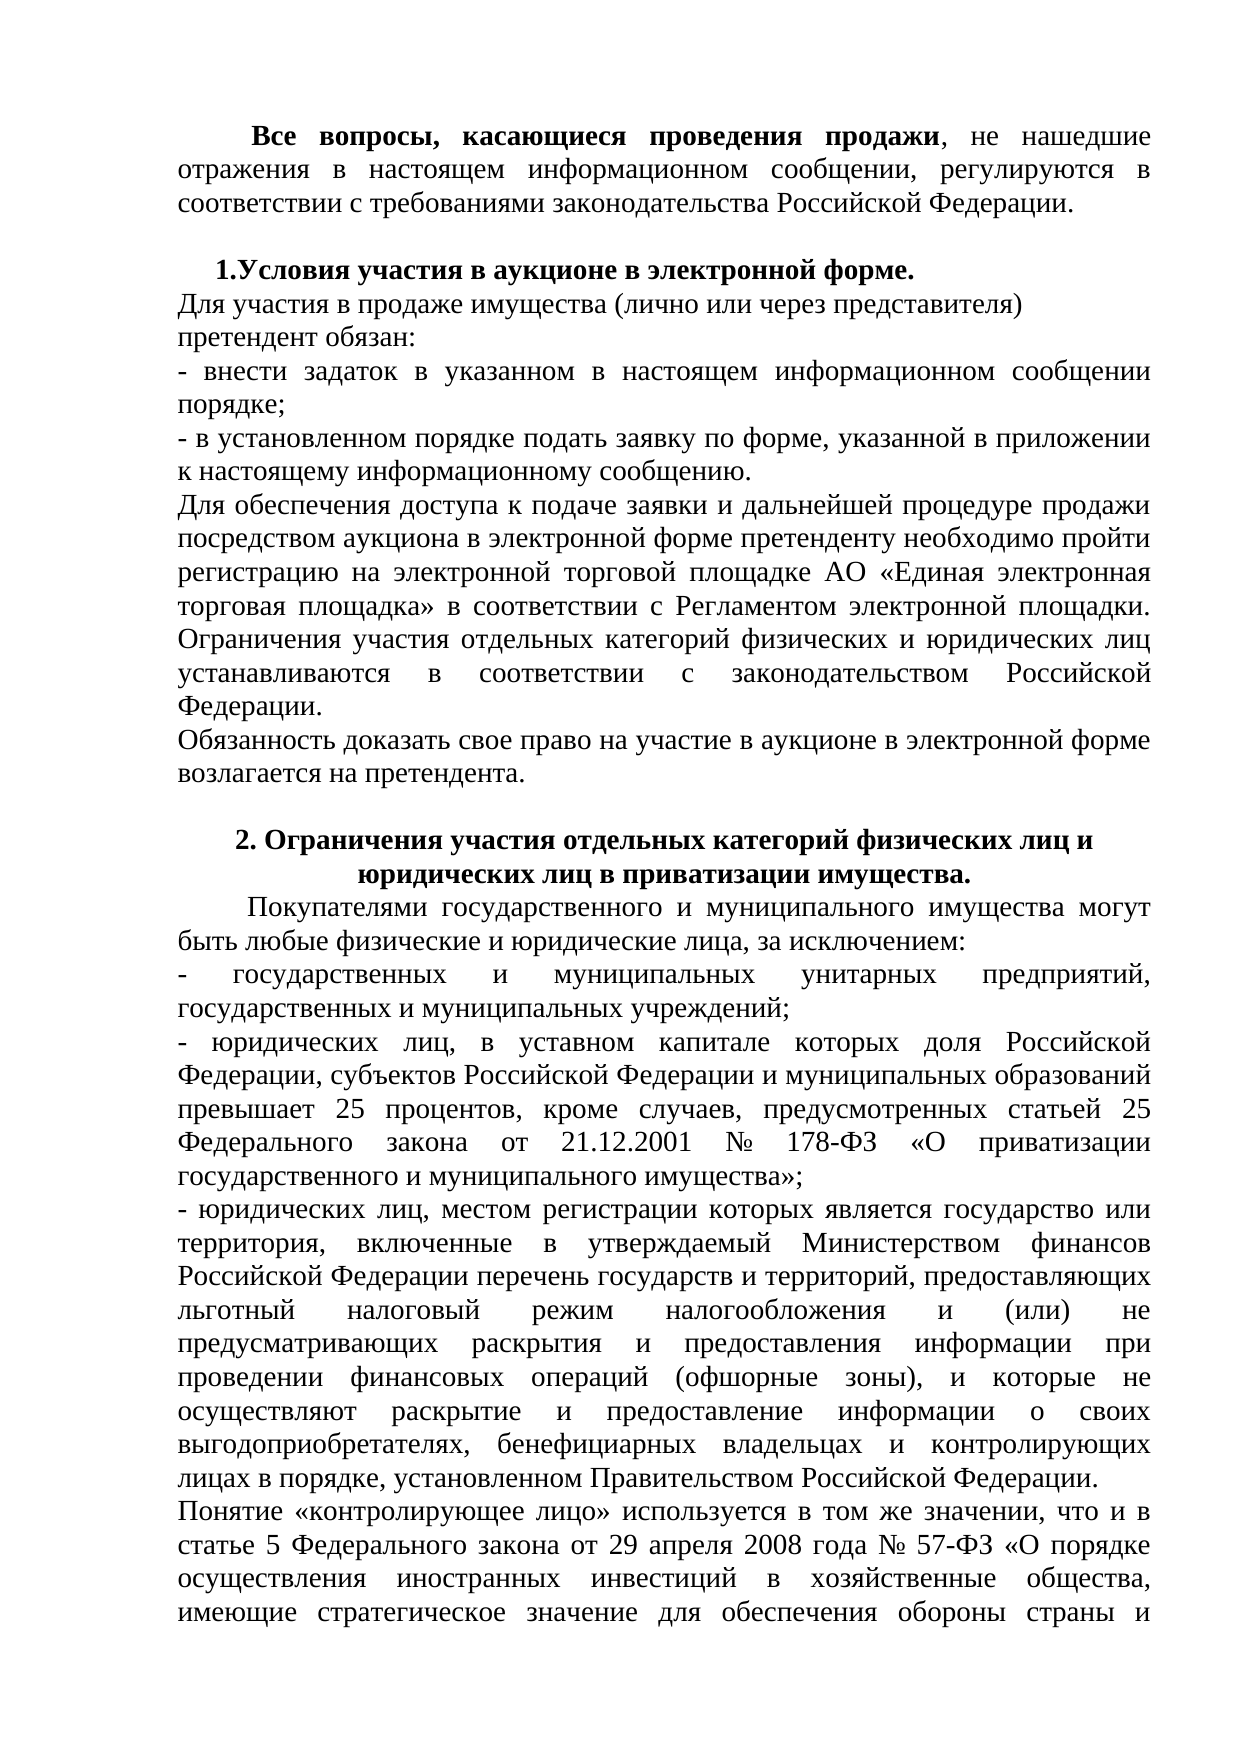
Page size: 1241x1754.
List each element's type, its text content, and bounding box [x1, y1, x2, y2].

text Обязанность доказать свое право на участие в аукционе в электронной форме возлагается на претендента. [177, 722, 1152, 789]
text Для участия в продаже имущества (лично или через представителя) претендент обязан: [177, 286, 1152, 353]
text - в установленном порядке подать заявку по форме, указанной в приложении к настоящему информационному сообщению. [177, 420, 1152, 487]
text Все вопросы, касающиеся проведения продажи, не нашедшие отражения в настоящем информационном сообщении, регулируются в соответствии с требованиями законодательства Российской Федерации. [177, 118, 1152, 219]
text 1.Условия участия в аукционе в электронной форме. [215, 252, 1152, 286]
text Для обеспечения доступа к подаче заявки и дальнейшей процедуре продажи посредством аукциона в электронной форме претенденту необходимо пройти регистрацию на электронной торговой площадке АО «Единая электронная торговая площадка» в соответствии с Регламентом электронной площадки. Ограничения участия отдельных категорий физических и юридических лиц устанавливаются в соответствии с законодательством Российской Федерации. [177, 487, 1152, 722]
text Покупателями государственного и муниципального имущества могут быть любые физические и юридические лица, за исключением: [177, 889, 1152, 957]
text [177, 1493, 1152, 1627]
text - внести задаток в указанном в настоящем информационном сообщении порядке; [177, 353, 1152, 420]
text - государственных и муниципальных унитарных предприятий, государственных и муниципальных учреждений; [177, 957, 1152, 1024]
text 2. Ограничения участия отдельных категорий физических лиц и юридических лиц в приватизации имущества. [177, 822, 1152, 889]
text - юридических лиц, в уставном капитале которых доля Российской Федерации, субъектов Российской Федерации и муниципальных образований превышает 25 процентов, кроме случаев, предусмотренных статьей 25 Федерального закона от 21.12.2001 № 178-ФЗ «О приватизации государственного и муниципального имущества»; [177, 1024, 1152, 1191]
text - юридических лиц, местом регистрации которых является государство или территория, включенные в утверждаемый Министерством финансов Российской Федерации перечень государств и территорий, предоставляющих льготный налоговый режим налогообложения и (или) не предусматривающих раскрытия и предоставления информации при проведении финансовых операций (офшорные зоны), и которые не осуществляют раскрытие и предоставление информации о своих выгодоприобретателях, бенефициарных владельцах и контролирующих лицах в порядке, установленном Правительством Российской Федерации. [177, 1191, 1152, 1493]
